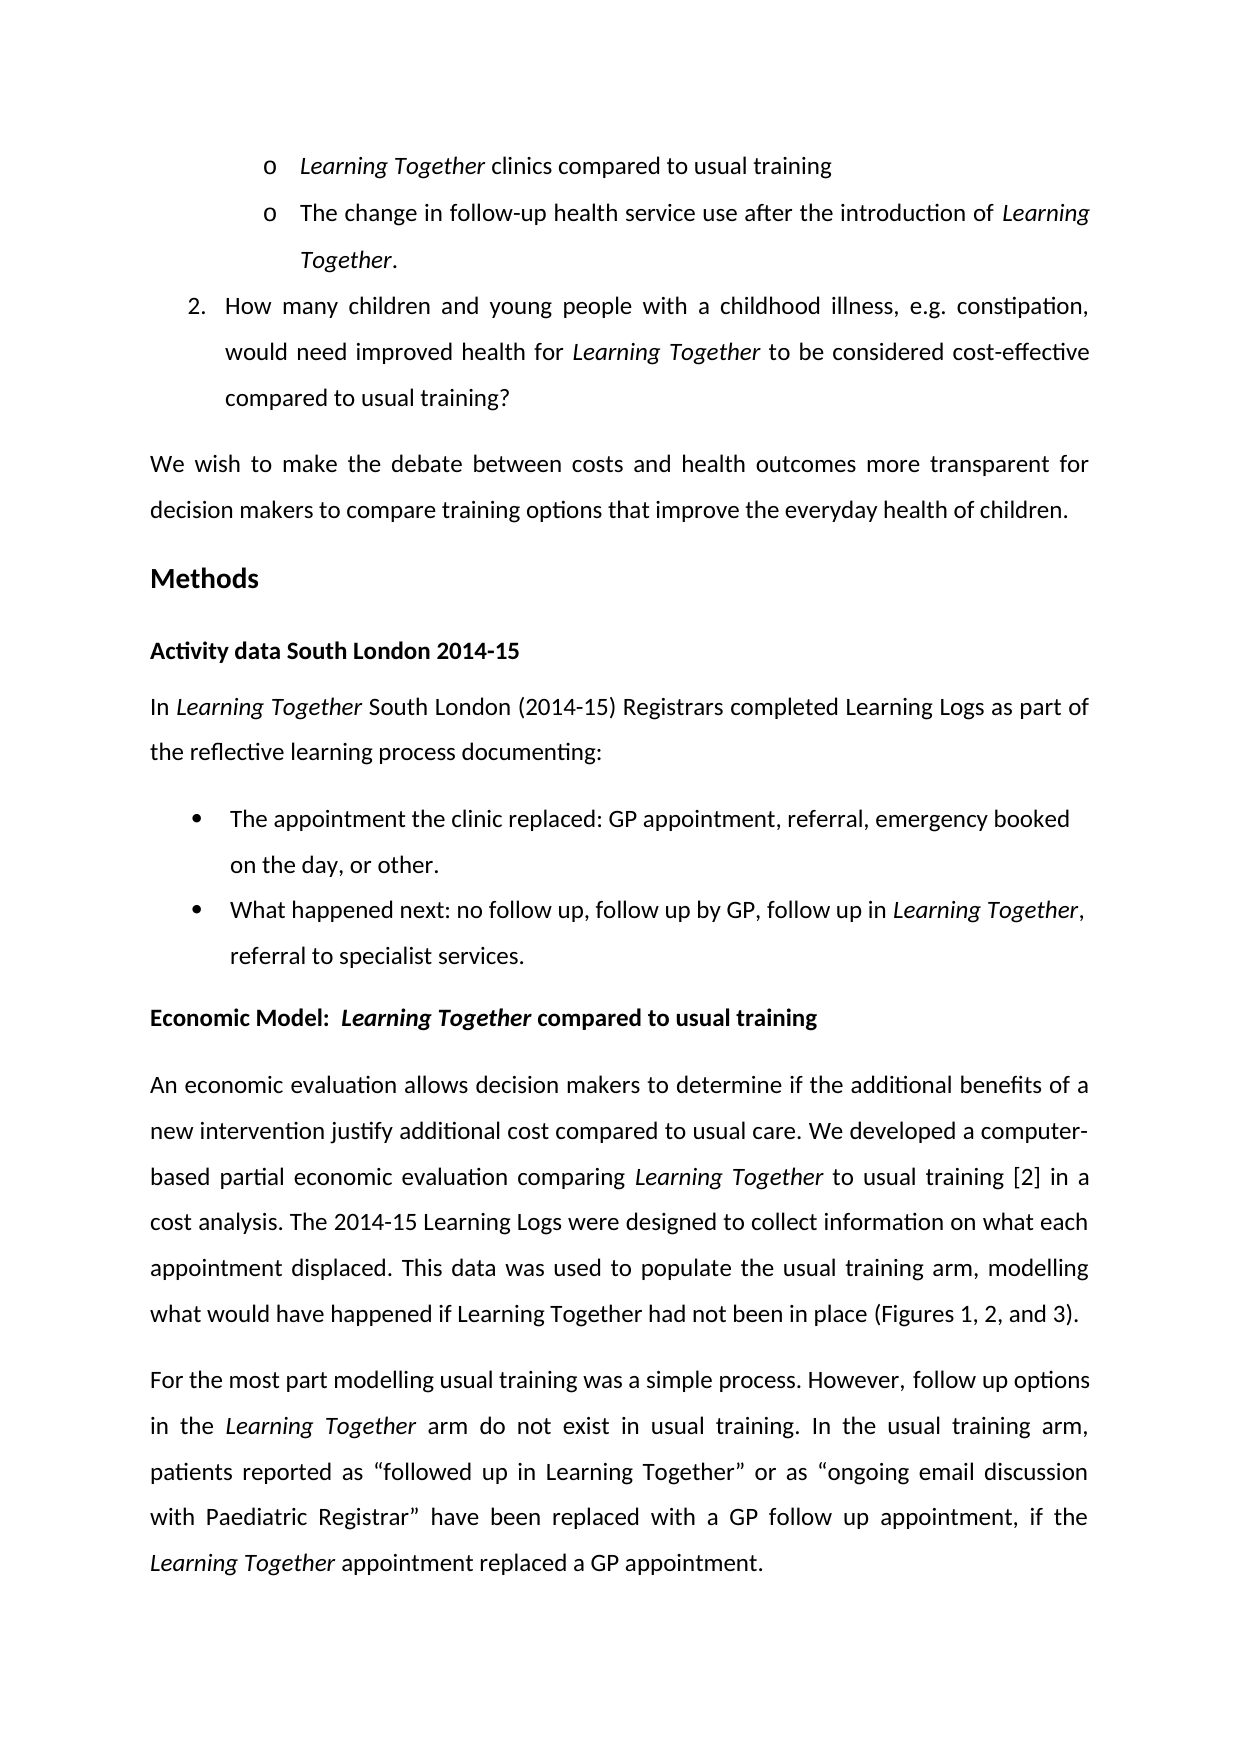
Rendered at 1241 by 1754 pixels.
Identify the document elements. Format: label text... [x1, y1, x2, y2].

text In Learning Together South London (2014-15) Registrars completed Learning Logs as part of the reflective learning process documenting: [150, 691, 1090, 767]
text Activity data South London 2014-15 [150, 635, 1090, 665]
text For the most part modelling usual training was a simple process. However, follow up options in the Learning Together arm do not exist in usual training. In the usual training arm, patients reported as “followed up in Learning Together” or as “ongoing email discussion with Paediatric Registrar” have been replaced with a GP follow up appointment, if the Learning Together appointment replaced a GP appointment. [150, 1364, 1090, 1578]
list We wish to make the debate between costs and health outcomes more transparent for decision makers to compare training options that improve the everyday health of children. [150, 448, 1090, 524]
list The change in follow-up health service use after the introduction of Learning Together. [262, 198, 1090, 275]
list The appointment the clinic replaced: GP appointment, referral, emergency booked on the day, or other. [192, 803, 1090, 879]
text Economic Model: Learning Together compared to usual training [150, 1003, 1090, 1033]
list What happened next: no follow up, follow up by GP, follow up in Learning Together, referral to specialist services. [192, 894, 1090, 971]
list Learning Together clinics compared to usual training [262, 150, 1090, 182]
text An economic evaluation allows decision makers to determine if the additional benefits of a new intervention justify additional cost compared to usual care. We developed a computer-based partial economic evaluation comparing Learning Together to usual training [2] in a cost analysis. The 2014-15 Learning Logs were designed to collect information on what each appointment displaced. This data was used to populate the usual training arm, modelling what would have happened if Learning Together had not been in place (Figures 1, 2, and 3). [150, 1069, 1090, 1328]
list Methods [150, 561, 1090, 596]
list How many children and young people with a childhood illness, e.g. constipation, would need improved health for Learning Together to be considered cost-effective compared to usual training? [187, 290, 1090, 412]
